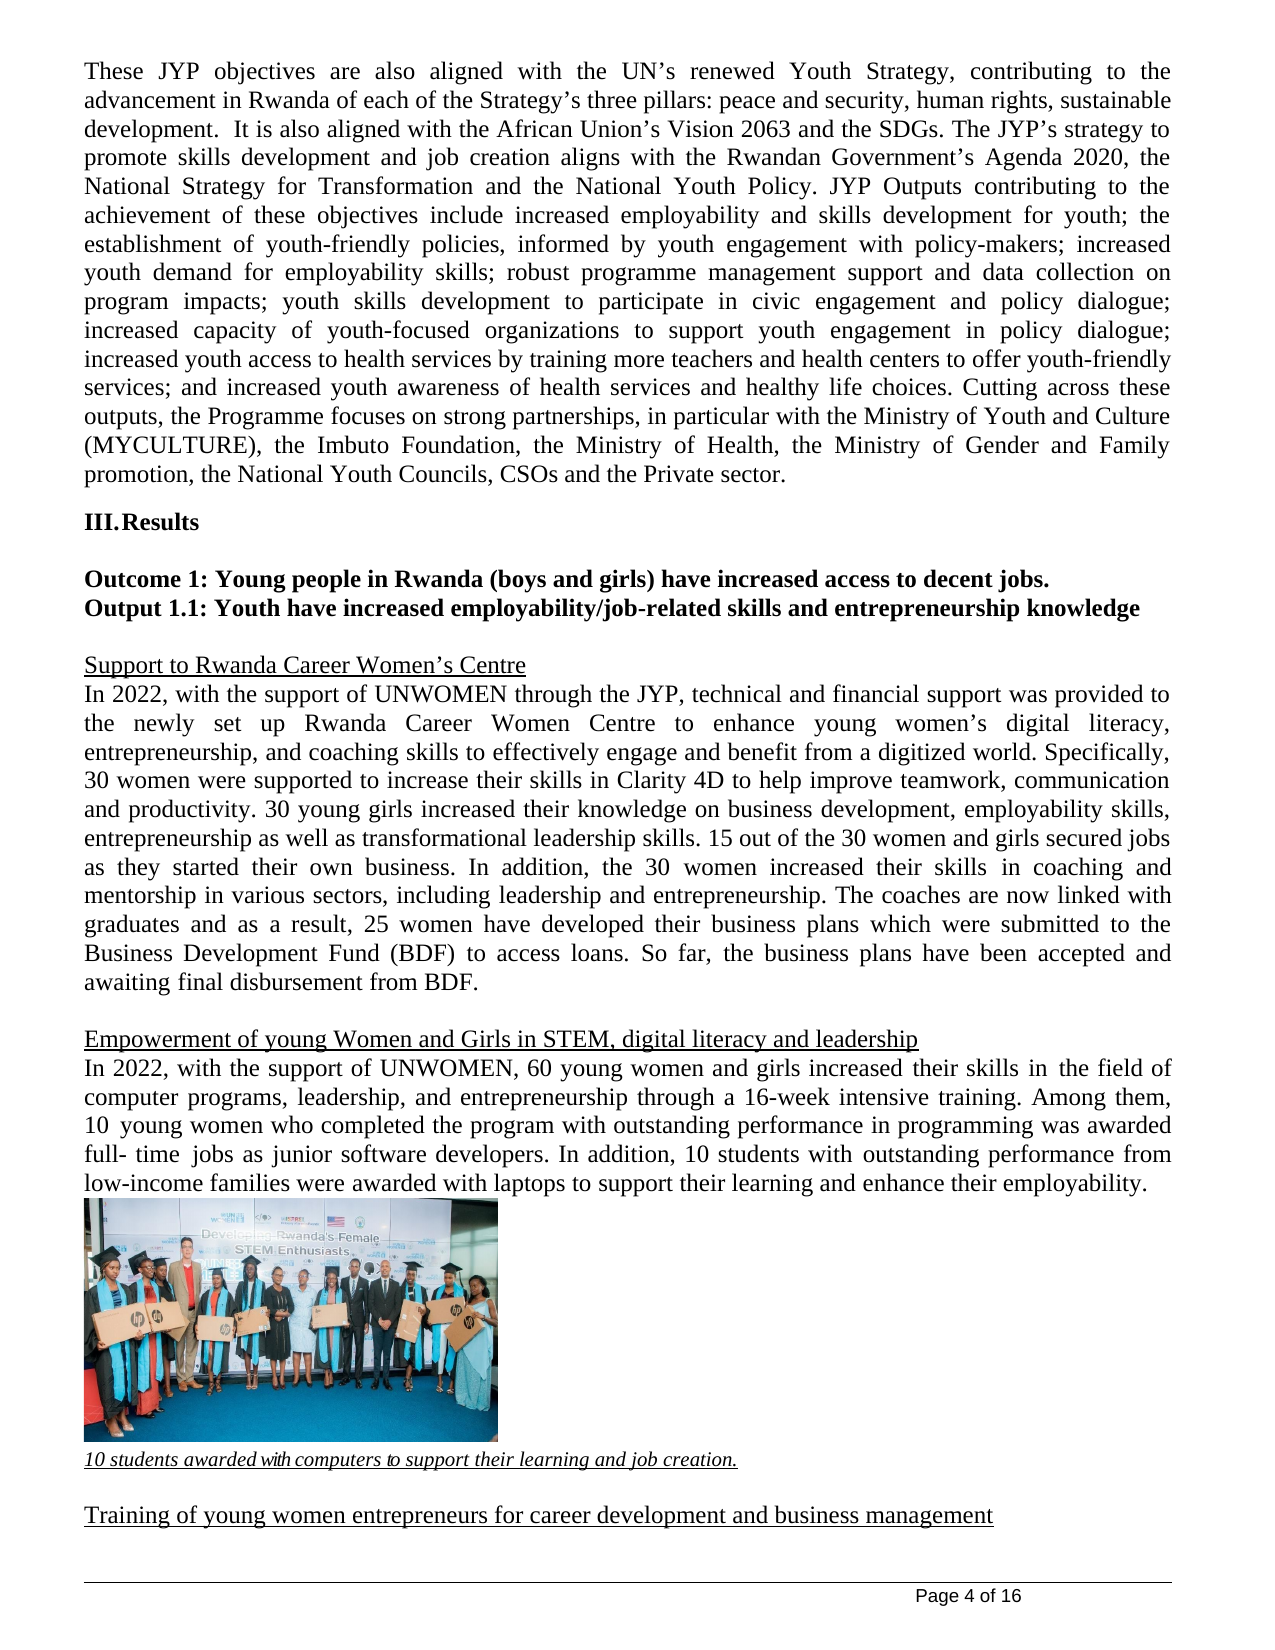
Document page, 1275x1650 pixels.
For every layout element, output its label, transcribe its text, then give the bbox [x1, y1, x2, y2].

text Outcome 1: Young people in Rwanda (boys and girls) have increased access to decent jobs. [84, 564, 1172, 593]
text 10 students awarded with computers to support their learning and job creation. [84, 1447, 1023, 1471]
text Output 1.1: Youth have increased employability/job-related skills and entrepreneurship knowledge [84, 593, 1172, 622]
text Training of young women entrepreneurs for career development and business management [84, 1501, 1172, 1529]
picture [83, 1198, 498, 1438]
text Support to Rwanda Career Women’s Centre [84, 650, 1172, 679]
text In 2022, with the support of UNWOMEN, 60 young women and girls increased their skills in the field of computer programs, leadership, and entrepreneurship through a 16-week intensive training. Among them, 10 young women who completed the program with outstanding performance in programming was awarded full- time jobs as junior software developers. In addition, 10 students with outstanding performance from low-income families were awarded with laptops to support their learning and enhance their employability. [84, 1053, 1172, 1197]
picture [489, 1433, 498, 1442]
text Empowerment of young Women and Girls in STEM, digital literacy and leadership [84, 1024, 1172, 1053]
subtitle Results [84, 507, 1172, 535]
text In 2022, with the support of UNWOMEN through the JYP, technical and financial support was provided to the newly set up Rwanda Career Women Centre to enhance young women’s digital literacy, entrepreneurship, and coaching skills to effectively engage and benefit from a digitized world. Specifically, 30 women were supported to increase their skills in Clarity 4D to help improve teamwork, communication and productivity. 30 young girls increased their knowledge on business development, employability skills, entrepreneurship as well as transformational leadership skills. 15 out of the 30 women and girls secured jobs as they started their own business. In addition, the 30 women increased their skills in coaching and mentorship in various sectors, including leadership and entrepreneurship. The coaches are now linked with graduates and as a result, 25 women have developed their business plans which were submitted to the Business Development Fund (BDF) to access loans. So far, the business plans have been accepted and awaiting final disbursement from BDF. [84, 679, 1172, 995]
text These JYP objectives are also aligned with the UN’s renewed Youth Strategy, contributing to the advancement in Rwanda of each of the Strategy’s three pillars: peace and security, human rights, sustainable development. It is also aligned with the African Union’s Vision 2063 and the SDGs. The JYP’s strategy to promote skills development and job creation aligns with the Rwandan Government’s Agenda 2020, the National Strategy for Transformation and the National Youth Policy. JYP Outputs contributing to the achievement of these objectives include increased employability and skills development for youth; the establishment of youth-friendly policies, informed by youth engagement with policy-makers; increased youth demand for employability skills; robust programme management support and data collection on program impacts; youth skills development to participate in civic engagement and policy dialogue; increased capacity of youth-focused organizations to support youth engagement in policy dialogue; increased youth access to health services by training more teachers and health centers to offer youth-friendly services; and increased youth awareness of health services and healthy life choices. Cutting across these outputs, the Programme focuses on strong partnerships, in particular with the Ministry of Youth and Culture (MYCULTURE), the Imbuto Foundation, the Ministry of Health, the Ministry of Gender and Family promotion, the National Youth Councils, CSOs and the Private sector. [84, 56, 1172, 487]
